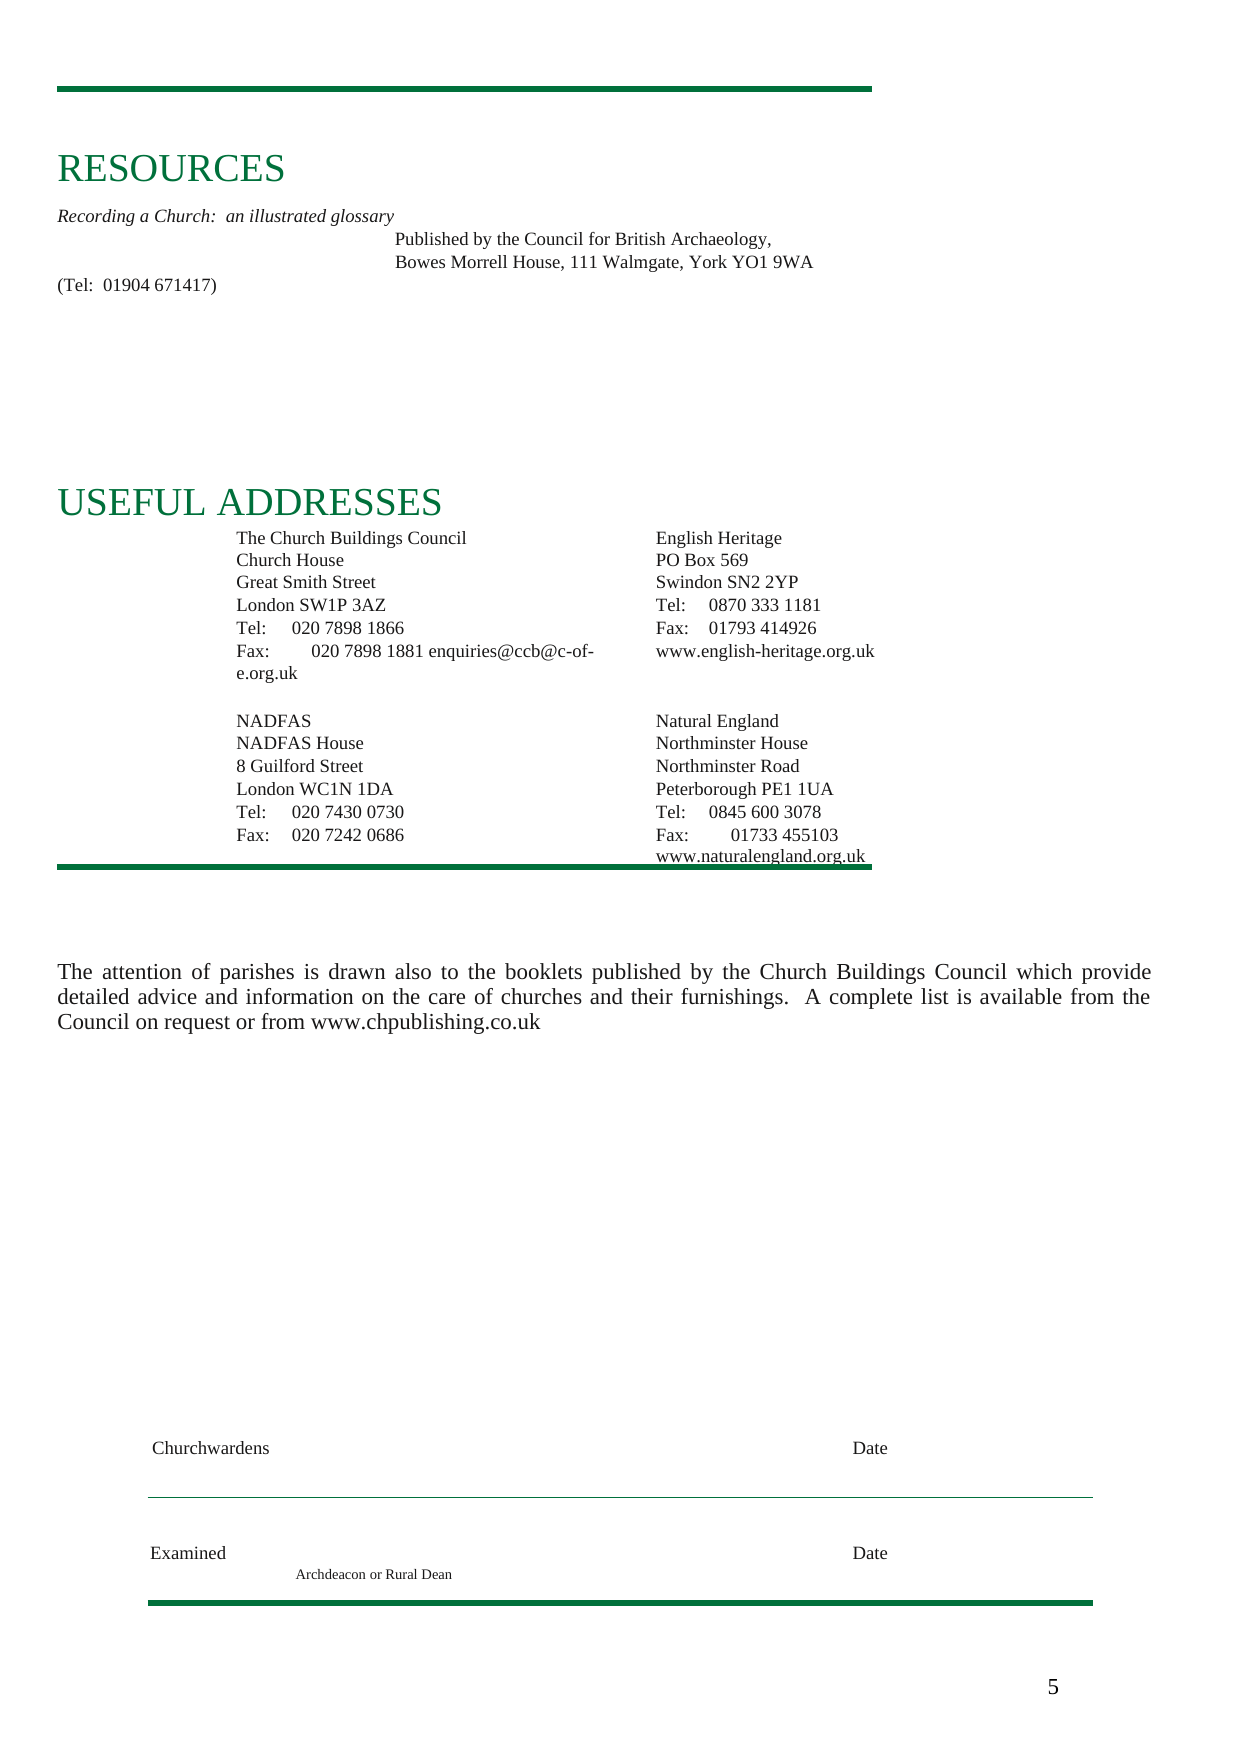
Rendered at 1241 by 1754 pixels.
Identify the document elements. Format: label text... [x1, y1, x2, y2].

table_cell NADFAS [236, 698, 656, 732]
table_cell Fax: 01733 455103 www.naturalengland.org.uk [656, 824, 885, 867]
table_cell Fax: 01793 414926 [656, 617, 885, 640]
table_cell Peterborough PE1 1UA [656, 778, 885, 801]
table_cell Tel: 020 7430 0730 [236, 801, 656, 823]
table_cell 8 Guilford Street [236, 755, 656, 778]
subtitle USEFUL ADDRESSES [57, 478, 1152, 523]
text Bowes Morrell House, 111 Walmgate, York YO1 9WA [57, 251, 1152, 272]
table_cell NADFAS House [236, 732, 656, 755]
table_cell Northminster Road [656, 755, 885, 778]
table_cell PO Box 569 [656, 549, 885, 571]
table_cell London WC1N 1DA [236, 778, 656, 801]
text Published by the Council for British Archaeology, [57, 228, 1110, 249]
table_cell www.english-heritage.org.uk [656, 640, 885, 697]
table_cell Fax: 020 7898 1881 enquiries@ccb@c-of-e.org.uk [236, 640, 656, 697]
subtitle RESOURCES [57, 145, 1152, 190]
text Recording a Church: an illustrated glossary [57, 204, 1152, 226]
table_cell Swindon SN2 2YP [656, 571, 885, 594]
text (Tel: 01904 671417) [57, 274, 1152, 296]
table_cell Church House [236, 549, 656, 571]
table_cell London SW1P 3AZ [236, 594, 656, 617]
table_cell Great Smith Street [236, 571, 656, 594]
table_cell Natural England [656, 698, 885, 732]
table_cell Fax: 020 7242 0686 [236, 824, 656, 864]
table_cell Tel: 0845 600 3078 [656, 801, 885, 823]
text The attention of parishes is drawn also to the booklets published by the Church Buildings Council which provide detailed advice and information on the care of churches and their furnishings. A complete list is available from the Council on request or from www.chpublishing.co.uk [57, 959, 1153, 1034]
table_cell Tel: 0870 333 1181 [656, 594, 885, 617]
table_cell Tel: 020 7898 1866 [236, 617, 656, 640]
table_header English Heritage [656, 527, 885, 548]
table_cell Northminster House [656, 732, 885, 755]
table_header The Church Buildings Council [236, 527, 656, 548]
